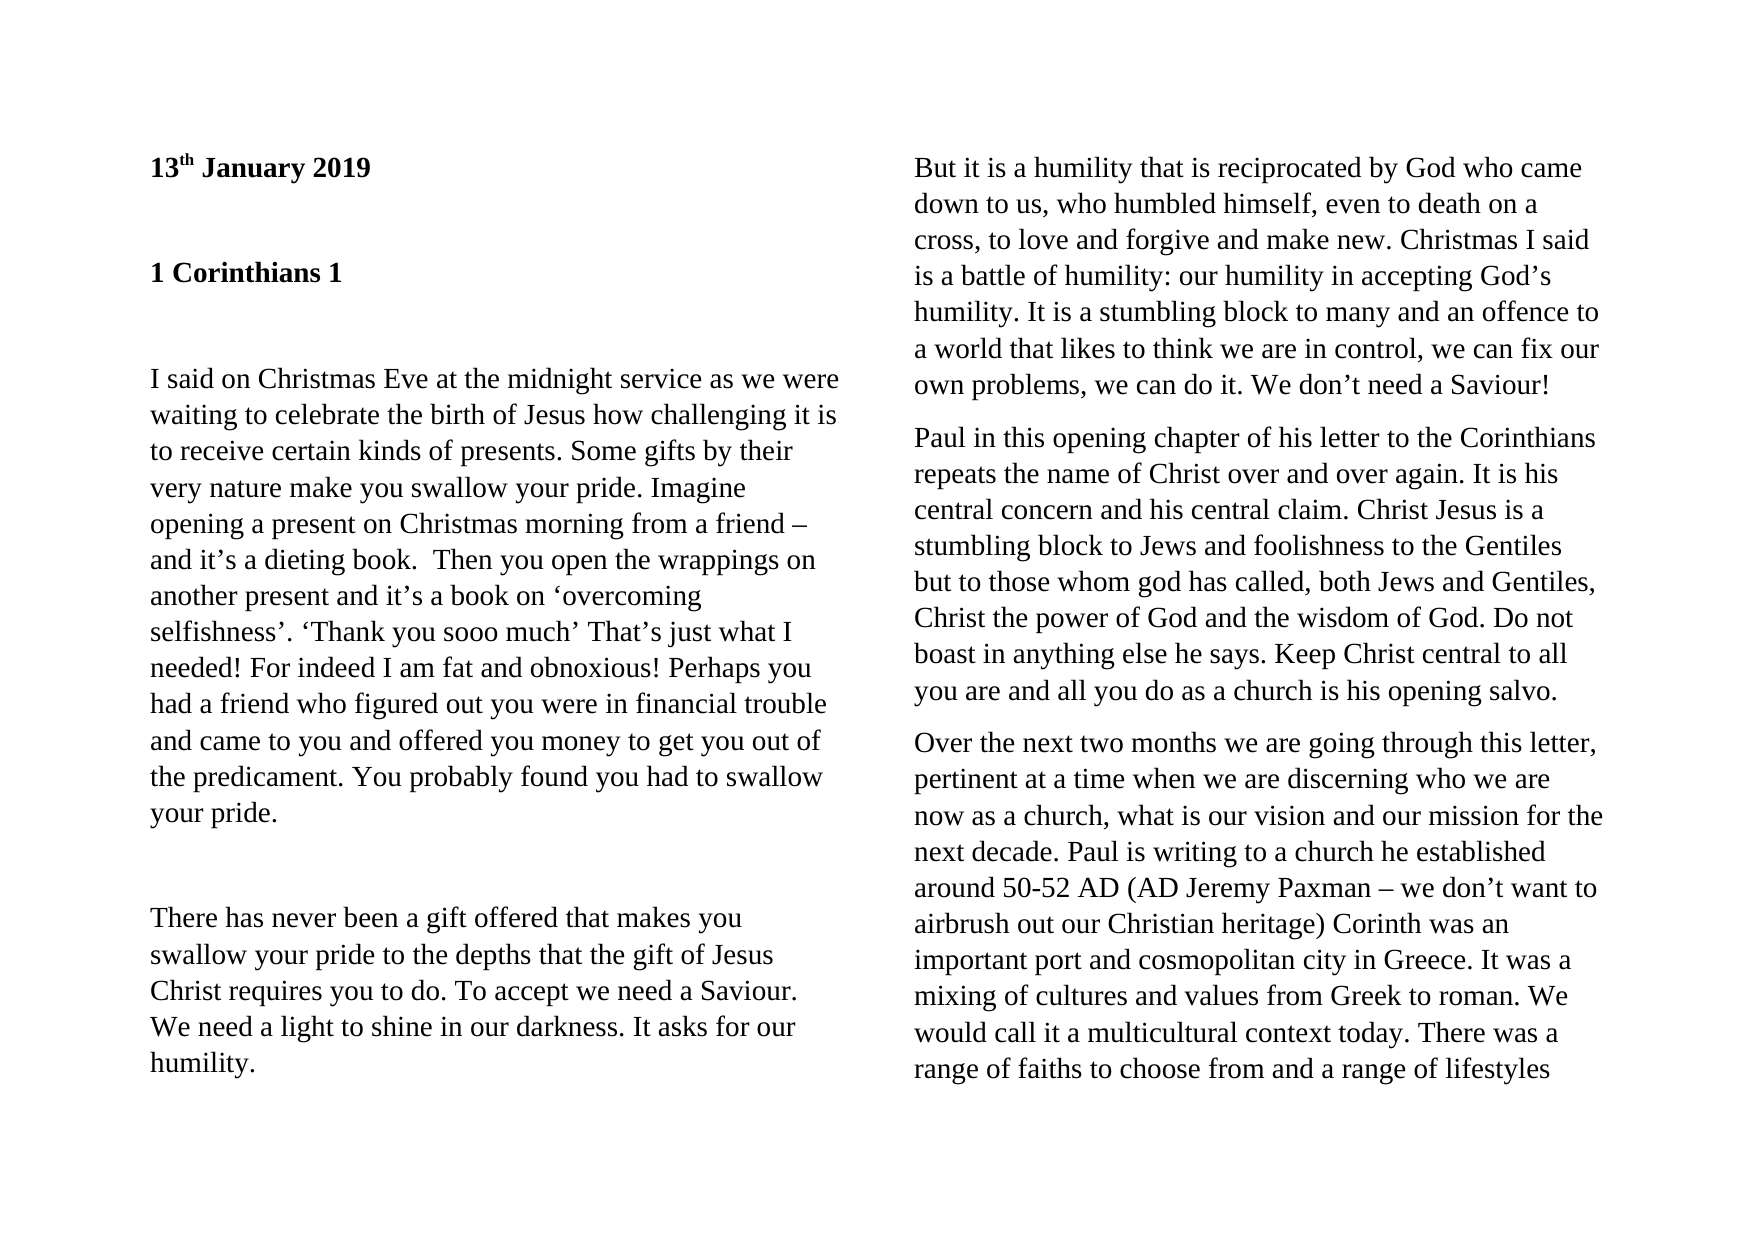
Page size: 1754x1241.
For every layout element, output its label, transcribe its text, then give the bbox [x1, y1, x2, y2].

text Paul in this opening chapter of his letter to the Corinthians repeats the name of Christ over and over again. It is his central concern and his central claim. Christ Jesus is a stumbling block to Jews and foolishness to the Gentiles but to those whom god has called, both Jews and Gentiles, Christ the power of God and the wisdom of God. Do not boast in anything else he says. Keep Christ central to all you are and all you do as a church is his opening salvo. [914, 420, 1604, 706]
text 13th January 2019 [150, 150, 840, 183]
text There has never been a gift offered that makes you swallow your pride to the depths that the gift of Jesus Christ requires you to do. To accept we need a Saviour. We need a light to shine in our darkness. It asks for our humility. [150, 901, 840, 1079]
text I said on Christmas Eve at the midnight service as we were waiting to celebrate the birth of Jesus how challenging it is to receive certain kinds of presents. Some gifts by their very nature make you swallow your pride. Imagine opening a present on Christmas morning from a friend – and it’s a dieting book. Then you open the wrappings on another present and it’s a book on ‘overcoming selfishness’. ‘Thank you sooo much’ That’s just what I needed! For indeed I am fat and obnoxious! Perhaps you had a friend who figured out you were in financial trouble and came to you and offered you money to get you out of the predicament. You probably found you had to swallow your pride. [150, 361, 840, 828]
text But it is a humility that is reciprocated by God who came down to us, who humbled himself, even to death on a cross, to love and forgive and make new. Christmas I said is a battle of humility: our humility in accepting God’s humility. It is a stumbling block to many and an offence to a world that likes to think we are in control, we can fix our own problems, we can do it. We don’t need a Saviour! [914, 150, 1604, 400]
text 1 Corinthians 1 [150, 256, 840, 289]
